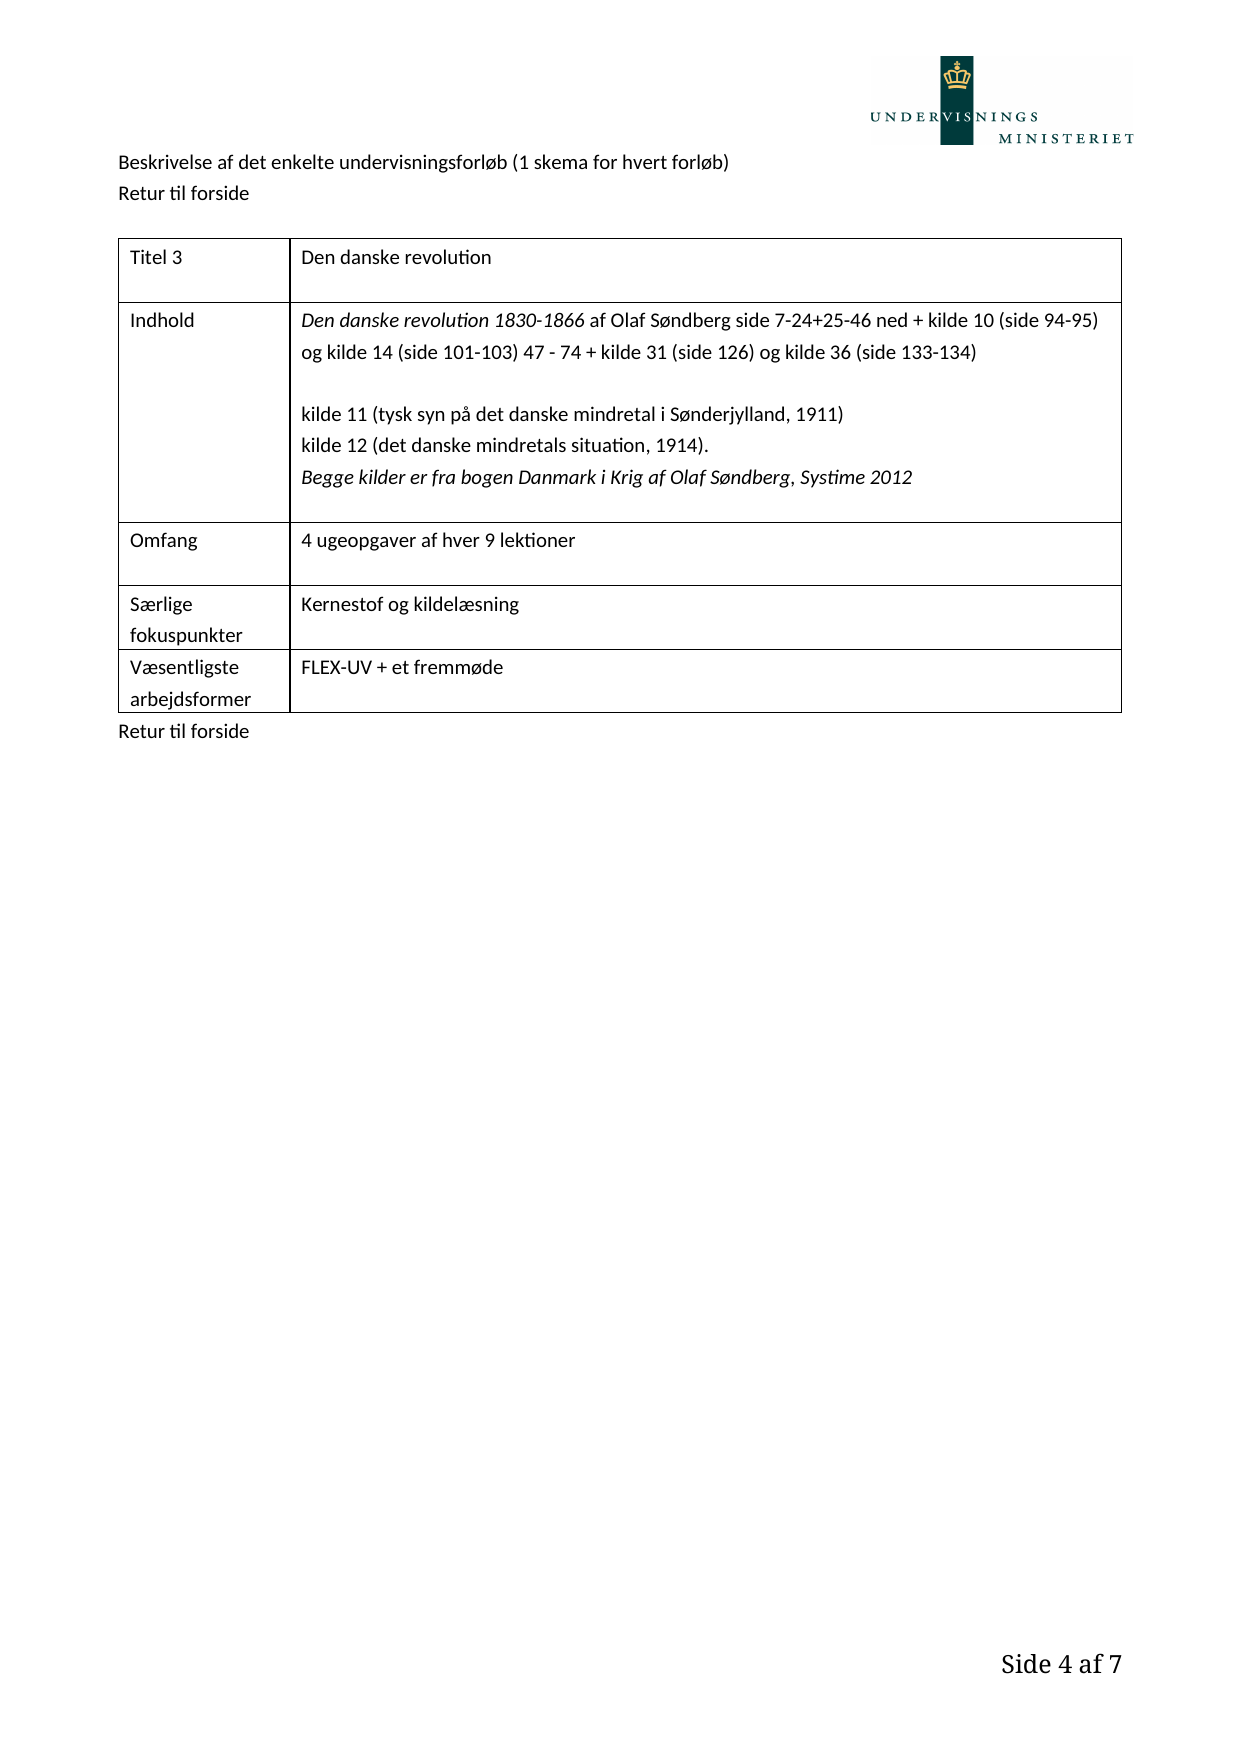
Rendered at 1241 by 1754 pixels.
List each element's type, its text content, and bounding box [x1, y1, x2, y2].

table_cell FLEX-UV + et fremmøde [291, 650, 1121, 712]
table_cell Væsentligste arbejdsformer [119, 650, 289, 712]
picture [871, 56, 1134, 145]
table_cell Omfang [119, 523, 289, 585]
table_cell 4 ugeopgaver af hver 9 lektioner [291, 523, 1121, 585]
table_cell Særlige fokuspunkter [119, 586, 289, 649]
table_cell Indhold [119, 303, 289, 522]
table_cell Den danske revolution 1830-1866 af Olaf Søndberg side 7-24+25-46 ned + kilde 10 (side 94-95) og kilde 14 (side 101-103) 47 - 74 + kilde 31 (side 126) og kilde 36 (side 133-134) kilde 11 (tysk syn på det danske mindretal i Sønderjylland, 1911) kilde 12 (det danske mindretals situation, 1914). Begge kilder er fra bogen Danmark i Krig af Olaf Søndberg, Systime 2012 [291, 303, 1121, 522]
text Retur til forside [118, 713, 1122, 744]
text Retur til forside [118, 176, 1122, 207]
table_cell Kernestof og kildelæsning [291, 586, 1121, 649]
table_header Titel 3 [119, 239, 289, 302]
text Beskrivelse af det enkelte undervisningsforløb (1 skema for hvert forløb) [118, 131, 1122, 176]
table_header Den danske revolution [291, 239, 1121, 302]
